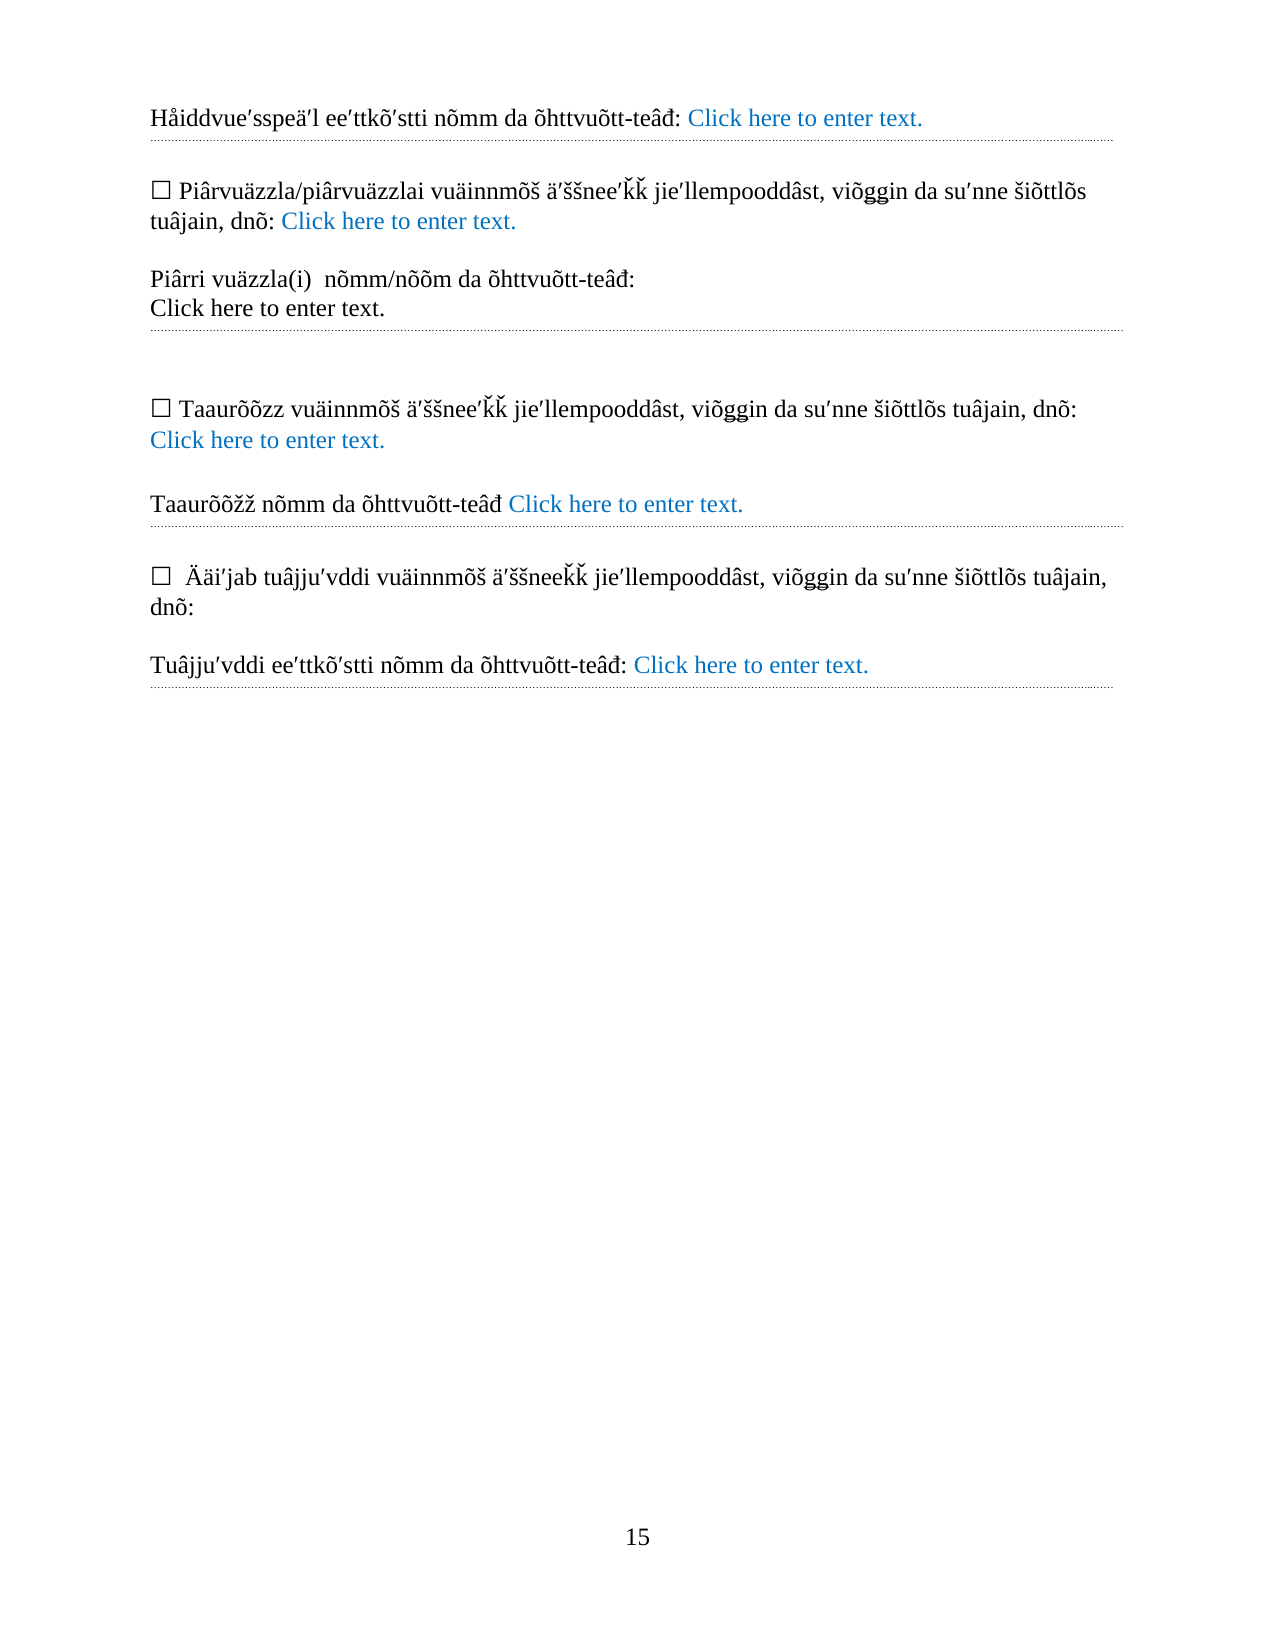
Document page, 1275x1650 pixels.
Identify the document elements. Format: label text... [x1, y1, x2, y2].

text Taaurõõžž nõmm da õhttvuõtt-teâđ [150, 489, 1125, 517]
text Tuâjjuʹvddi eeʹttkõʹstti nõmm da õhttvuõtt-teâđ: [150, 650, 1125, 678]
text Håiddvueʹsspeäʹl eeʹttkõʹstti nõmm da õhttvuõtt-teâđ: [150, 103, 1125, 132]
text Piârri vuäzzla(i) nõmm/nõõm da õhttvuõtt-teâđ: [150, 264, 1125, 293]
text Taaurõõzz vuäinnmõš äʹššneeʹǩǩ jieʹllempooddâst, viõǥǥin da suʹnne šiõttlõs tuâjain, dnõ: [150, 391, 1125, 454]
text ………………………………………………………………………………………………………………………………………………………………………………………………………………………………………………..…… [150, 678, 1125, 691]
text Piârvuäzzla/piârvuäzzlai vuäinnmõš äʹššneeʹǩǩ jieʹllempooddâst, viõǥǥin da suʹnne šiõttlõs tuâjain, dnõ: [150, 172, 1125, 235]
text Ääiʹjab tuâjjuʹvddi vuäinnmõš äʹššneeǩǩ jieʹllempooddâst, viõǥǥin da suʹnne šiõttlõs tuâjain, dnõ: [150, 558, 1125, 621]
